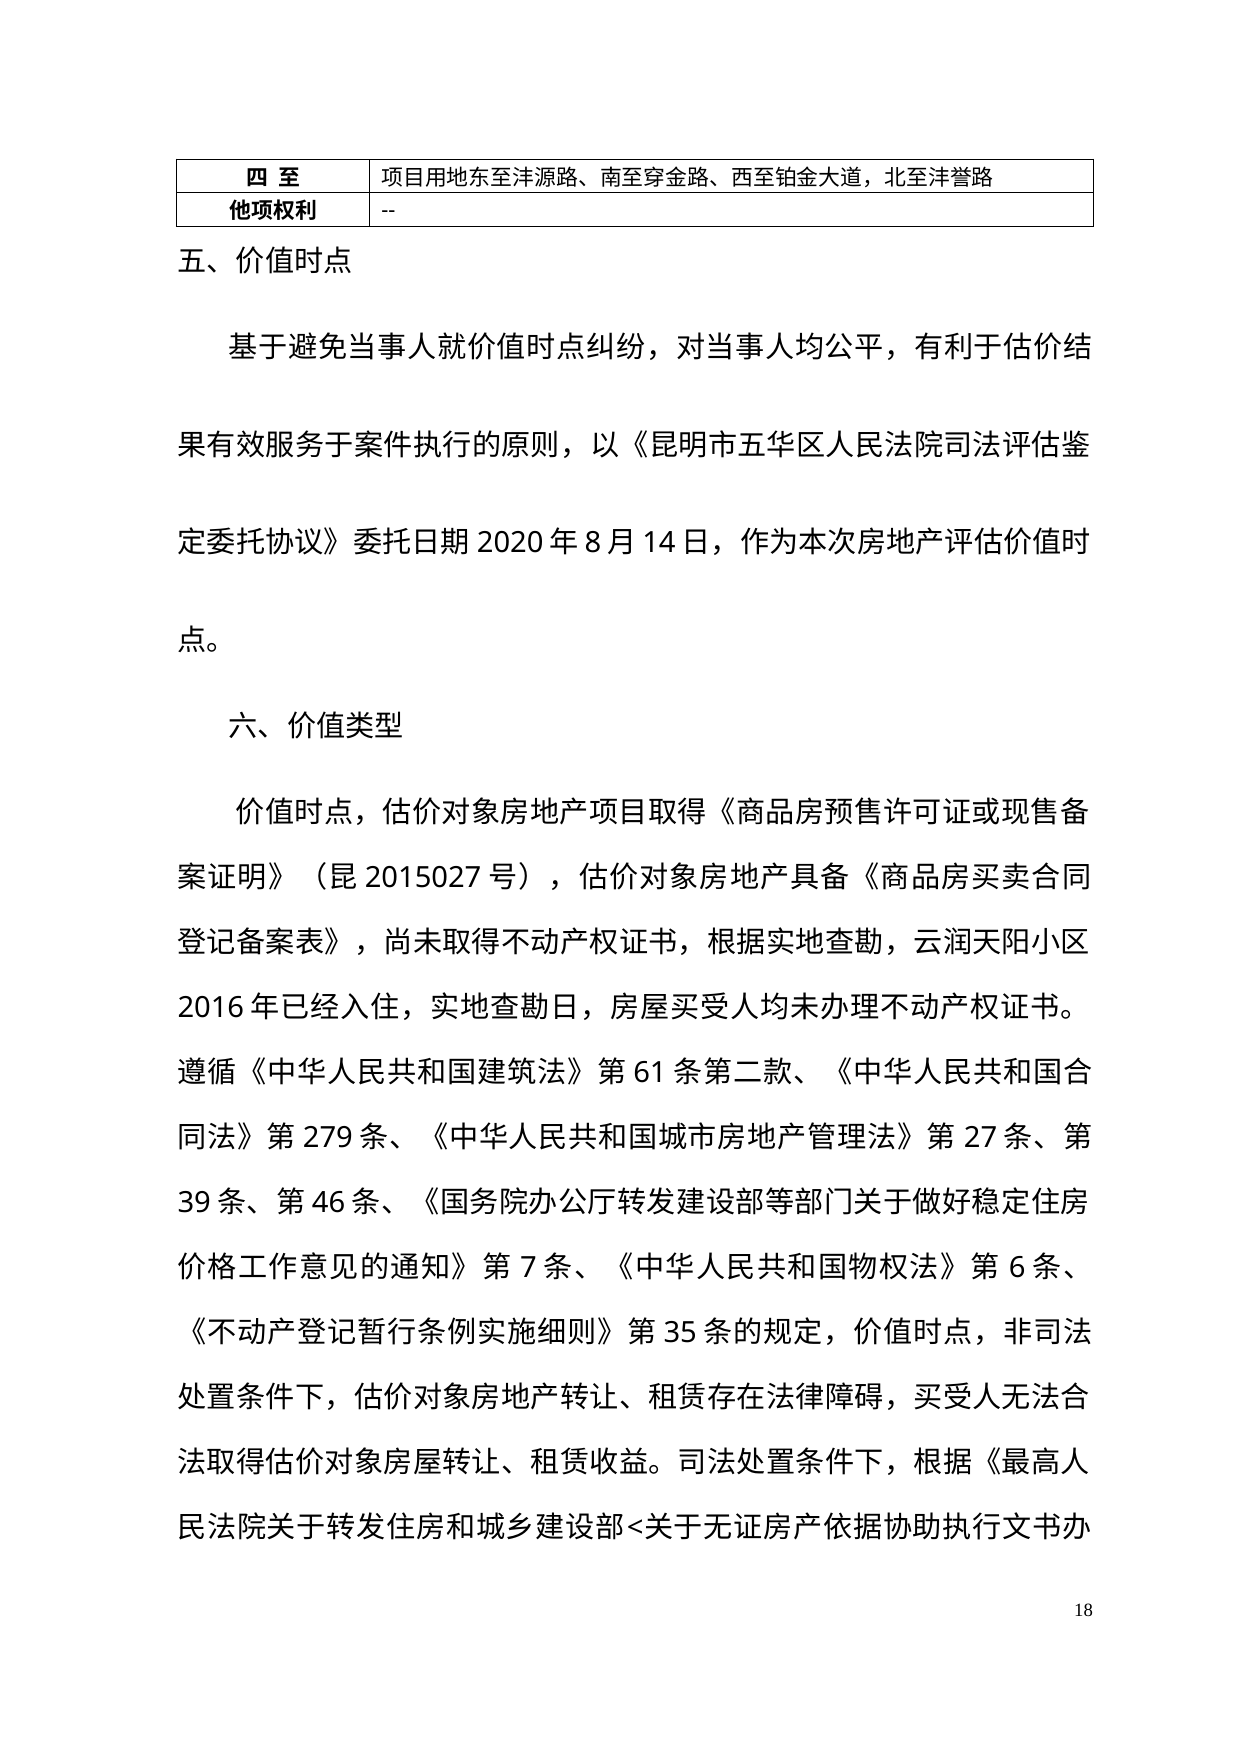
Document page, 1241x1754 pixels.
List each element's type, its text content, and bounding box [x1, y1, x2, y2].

text 六、价值类型 [177, 691, 1092, 756]
table_cell 他项权利 [177, 193, 369, 226]
text 五、价值时点 [177, 227, 1092, 292]
table_cell 四 至 [177, 160, 369, 192]
table_cell -- [370, 193, 1093, 226]
text 基于避免当事人就价值时点纠纷，对当事人均公平，有利于估价结果有效服务于案件执行的原则，以《昆明市五华区人民法院司法评估鉴定委托协议》委托日期2020年8月14日，作为本次房地产评估价值时点。 [177, 313, 1092, 670]
table_cell 项目用地东至沣源路、南至穿金路、西至铂金大道，北至沣誉路 [370, 160, 1093, 192]
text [177, 777, 1092, 1557]
